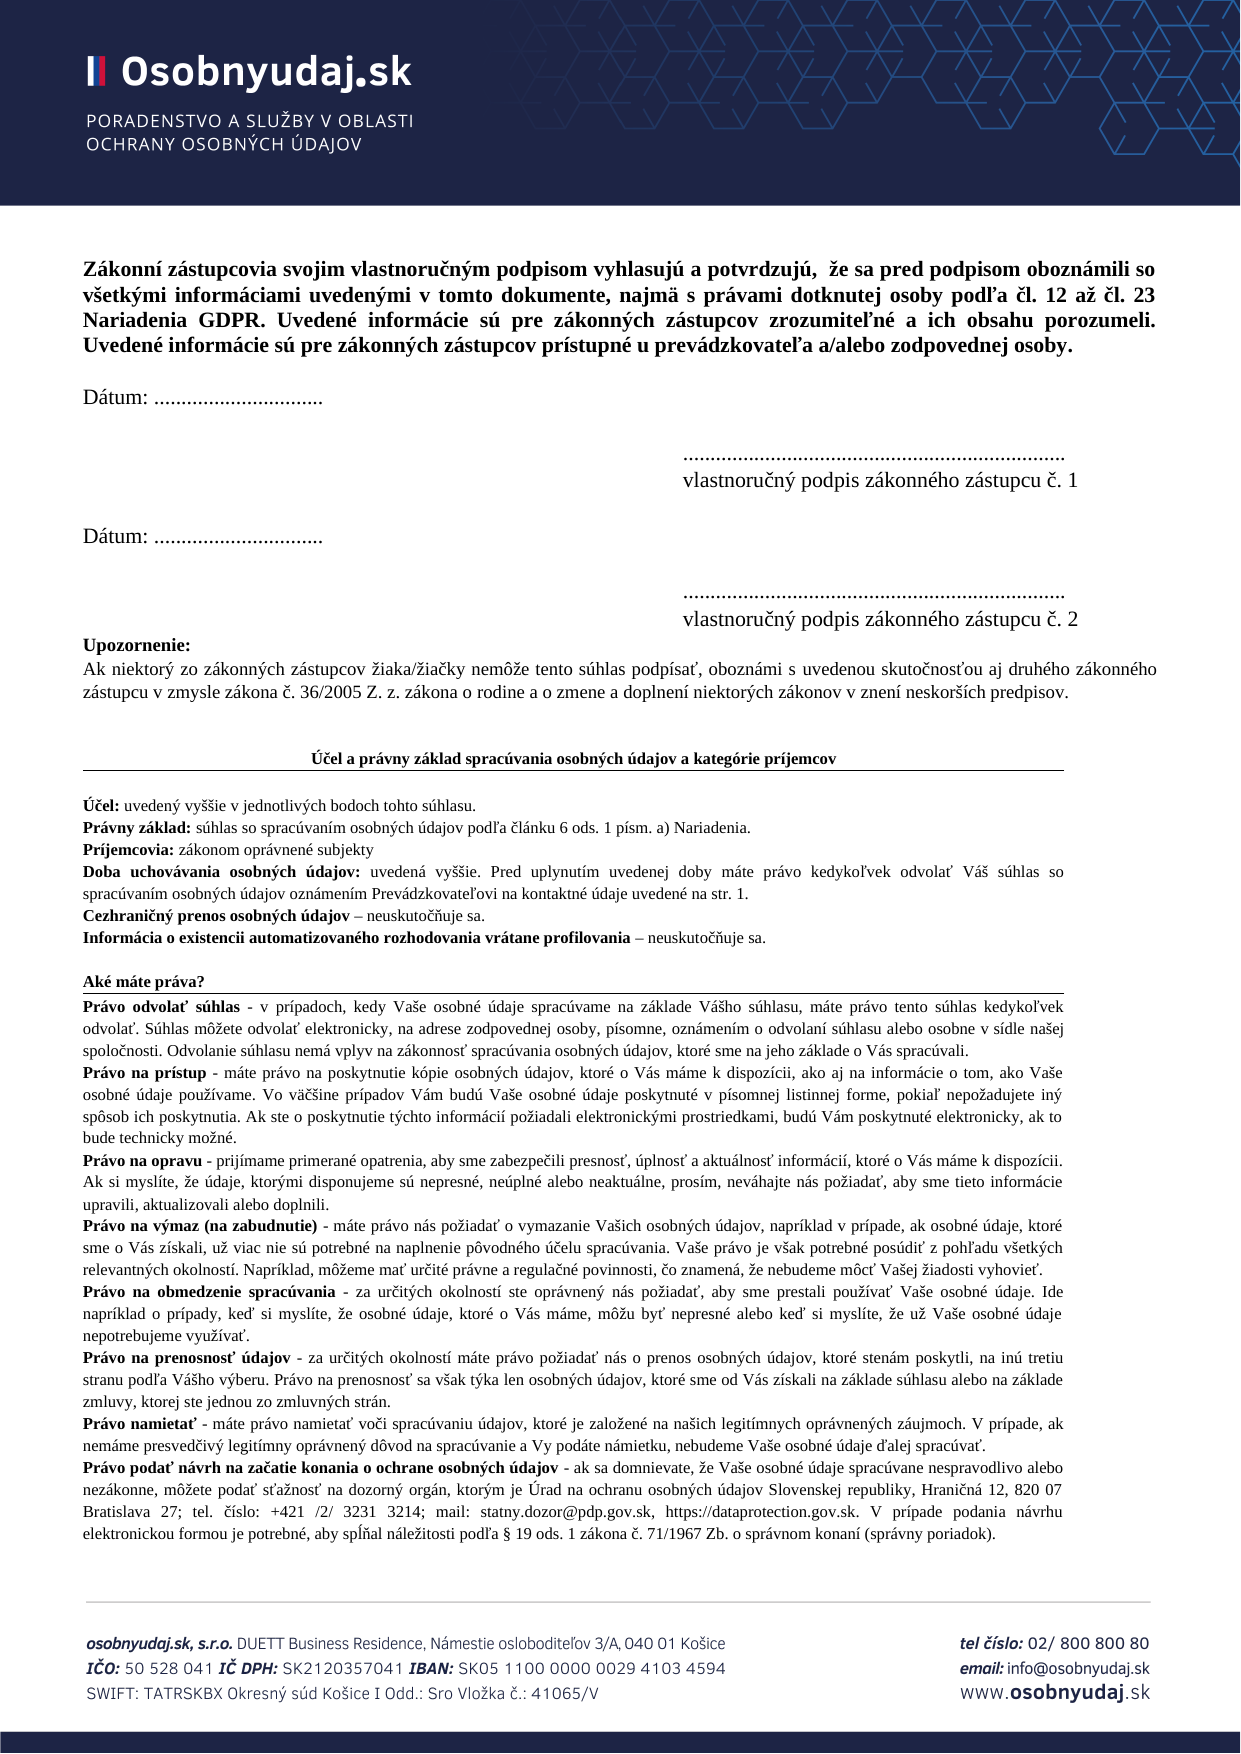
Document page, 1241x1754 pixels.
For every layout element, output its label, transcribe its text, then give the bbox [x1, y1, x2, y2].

text Zákonní zástupcovia svojim vlastnoručným podpisom vyhlasujú a potvrdzujú, že sa pred podpisom oboznámili so všetkými informáciami uvedenými v tomto dokumente, najmä s právami dotknutej osoby podľa čl. 12 až čl. 23 Nariadenia GDPR. Uvedené informácie sú pre zákonných zástupcov zrozumiteľné a ich obsahu porozumeli. Uvedené informácie sú pre zákonných zástupcov prístupné u prevádzkovateľa a/alebo zodpovednej osoby. [83, 256, 1157, 357]
picture [0, 0, 1241, 206]
text Upozornenie: [83, 634, 1157, 655]
text Dátum: ............................... [83, 384, 1157, 409]
picture [0, 1584, 1241, 1753]
table_cell Aké máte práva? Právo odvolať súhlas - v prípadoch, kedy Vaše osobné údaje spracúvame na základe Vášho súhlasu, máte právo tento súhlas kedykoľvek odvolať. Súhlas môžete odvolať elektronicky, na adrese zodpovednej osoby, písomne, oznámením o odvolaní súhlasu alebo osobne v sídle našej spoločnosti. Odvolanie súhlasu nemá vplyv na zákonnosť spracúvania osobných údajov, ktoré sme na jeho základe o Vás spracúvali. Právo na prístup - máte právo na poskytnutie kópie osobných údajov, ktoré o Vás máme k dispozícii, ako aj na informácie o tom, ako Vaše osobné údaje používame. Vo väčšine prípadov Vám budú Vaše osobné údaje poskytnuté v písomnej listinnej forme, pokiaľ nepožadujete iný spôsob ich poskytnutia. Ak ste o poskytnutie týchto informácií požiadali elektronickými prostriedkami, budú Vám poskytnuté elektronicky, ak to bude technicky možné. Právo na opravu - prijímame primerané opatrenia, aby sme zabezpečili presnosť, úplnosť a aktuálnosť informácií, ktoré o Vás máme k dispozícii. Ak si myslíte, že údaje, ktorými disponujeme sú nepresné, neúplné alebo neaktuálne, prosím, neváhajte nás požiadať, aby sme tieto informácie upravili, aktualizovali alebo doplnili. Právo na výmaz (na zabudnutie) - máte právo nás požiadať o vymazanie Vašich osobných údajov, napríklad v prípade, ak osobné údaje, ktoré sme o Vás získali, už viac nie sú potrebné na naplnenie pôvodného účelu spracúvania. Vaše právo je však potrebné posúdiť z pohľadu všetkých relevantných okolností. Napríklad, môžeme mať určité právne a regulačné povinnosti, čo znamená, že nebudeme môcť Vašej žiadosti vyhovieť. Právo na obmedzenie spracúvania - za určitých okolností ste oprávnený nás požiadať, aby sme prestali používať Vaše osobné údaje. Ide napríklad o prípady, keď si myslíte, že osobné údaje, ktoré o Vás máme, môžu byť nepresné alebo keď si myslíte, že už Vaše osobné údaje nepotrebujeme využívať. Právo na prenosnosť údajov - za určitých okolností máte právo požiadať nás o prenos osobných údajov, ktoré stenám poskytli, na inú tretiu stranu podľa Vášho výberu. Právo na prenosnosť sa však týka len osobných údajov, ktoré sme od Vás získali na základe súhlasu alebo na základe zmluvy, ktorej ste jednou zo zmluvných strán. Právo namietať - máte právo namietať voči spracúvaniu údajov, ktoré je založené na našich legitímnych oprávnených záujmoch. V prípade, ak nemáme presvedčivý legitímny oprávnený dôvod na spracúvanie a Vy podáte námietku, nebudeme Vaše osobné údaje ďalej spracúvať. Právo podať návrh na začatie konania o ochrane osobných údajov - ak sa domnievate, že Vaše osobné údaje spracúvane nespravodlivo alebo nezákonne, môžete podať sťažnosť na dozorný orgán, ktorým je Úrad na ochranu osobných údajov Slovenskej republiky, Hraničná 12, 820 07 Bratislava 27; tel. číslo: +421 /2/ 3231 3214; mail: statny.dozor@pdp.gov.sk, https://dataprotection.gov.sk. V prípade podania návrhu elektronickou formou je potrebné, aby spĺňal náležitosti podľa § 19 ods. 1 zákona č. 71/1967 Zb. o správnom konaní (správny poriadok). [71, 971, 1076, 1547]
text vlastnoručný podpis zákonného zástupcu č. 1 [646, 467, 1157, 493]
text ...................................................................... [608, 578, 1157, 603]
text Ak niektorý zo zákonných zástupcov žiaka/žiačky nemôže tento súhlas podpísať, oboznámi s uvedenou skutočnosťou aj druhého zákonného zástupcu v zmysle zákona č. 36/2005 Z. z. zákona o rodine a o zmene a doplnení niektorých zákonov v znení neskorších predpisov. [83, 657, 1157, 702]
text Dátum: ............................... [83, 523, 1157, 548]
text vlastnoručný podpis zákonného zástupcu č. 2 [608, 606, 1157, 631]
text ...................................................................... [608, 440, 1157, 465]
table_header Účel a právny základ spracúvania osobných údajov a kategórie príjemcov Účel: uvedený vyššie v jednotlivých bodoch tohto súhlasu. Právny základ: súhlas so spracúvaním osobných údajov podľa článku 6 ods. 1 písm. a) Nariadenia. Príjemcovia: zákonom oprávnené subjekty Doba uchovávania osobných údajov: uvedená vyššie. Pred uplynutím uvedenej doby máte právo kedykoľvek odvolať Váš súhlas so spracúvaním osobných údajov oznámením Prevádzkovateľovi na kontaktné údaje uvedené na str. 1. Cezhraničný prenos osobných údajov – neuskutočňuje sa. Informácia o existencii automatizovaného rozhodovania vrátane profilovania – neuskutočňuje sa. [71, 705, 1076, 971]
